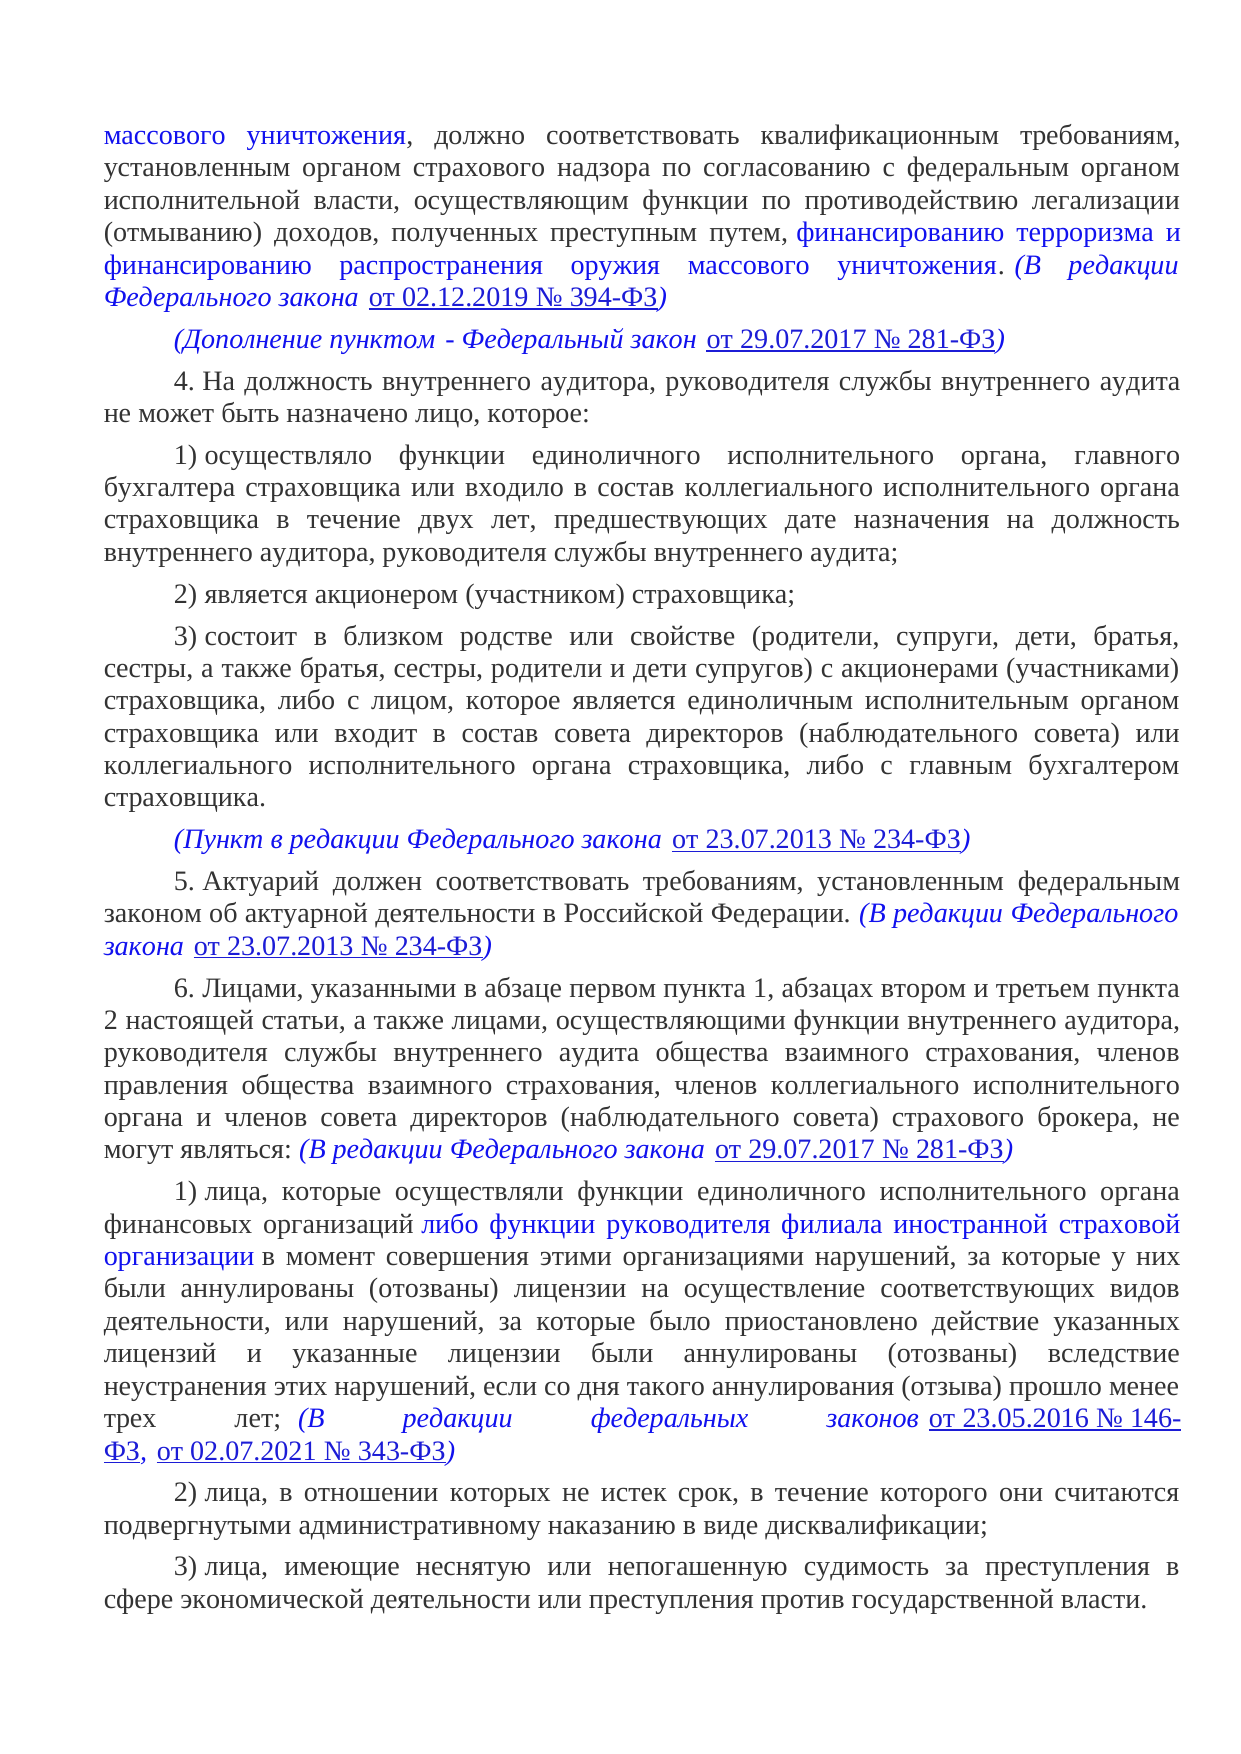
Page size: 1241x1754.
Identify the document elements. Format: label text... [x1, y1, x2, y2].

text 1) осуществляло функции единоличного исполнительного органа, главного бухгалтера страховщика или входило в состав коллегиального исполнительного органа страховщика в течение двух лет, предшествующих дате назначения на должность внутреннего аудитора, руководителя службы внутреннего аудита; [103, 438, 1181, 567]
text 5. Актуарий должен соответствовать требованиям, установленным федеральным законом об актуарной деятельности в Российской Федерации. (В редакции Федерального закона от 23.07.2013 № 234-ФЗ) [103, 864, 1181, 961]
text 1) лица, которые осуществляли функции единоличного исполнительного органа финансовых организаций либо функции руководителя филиала иностранной страховой организации в момент совершения этими организациями нарушений, за которые у них были аннулированы (отозваны) лицензии на осуществление соответствующих видов деятельности, или нарушений, за которые было приостановлено действие указанных лицензий и указанные лицензии были аннулированы (отозваны) вследствие неустранения этих нарушений, если со дня такого аннулирования (отзыва) прошло менее трех лет; (В редакции федеральных законов от 23.05.2016 № 146-ФЗ, от 02.07.2021 № 343-ФЗ) [103, 1174, 1181, 1466]
text (Дополнение пунктом - Федеральный закон от 29.07.2017 № 281-ФЗ) [103, 322, 1181, 354]
text (Пункт в редакции Федерального закона от 23.07.2013 № 234-ФЗ) [103, 822, 1181, 855]
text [103, 118, 1181, 312]
text 6. Лицами, указанными в абзаце первом пункта 1, абзацах втором и третьем пункта 2 настоящей статьи, а также лицами, осуществляющими функции внутреннего аудитора, руководителя службы внутреннего аудита общества взаимного страхования, членов правления общества взаимного страхования, членов коллегиального исполнительного органа и членов совета директоров (наблюдательного совета) страхового брокера, не могут являться: (В редакции Федерального закона от 29.07.2017 № 281-ФЗ) [103, 971, 1181, 1165]
text 4. На должность внутреннего аудитора, руководителя службы внутреннего аудита не может быть назначено лицо, которое: [103, 364, 1181, 428]
text 2) лица, в отношении которых не истек срок, в течение которого они считаются подвергнутыми административному наказанию в виде дисквалификации; [103, 1475, 1181, 1540]
text 3) лица, имеющие неснятую или непогашенную судимость за преступления в сфере экономической деятельности или преступления против государственной власти. [103, 1549, 1181, 1614]
text 2) является акционером (участником) страховщика; [103, 577, 1181, 609]
text 3) состоит в близком родстве или свойстве (родители, супруги, дети, братья, сестры, а также братья, сестры, родители и дети супругов) с акционерами (участниками) страховщика, либо с лицом, которое является единоличным исполнительным органом страховщика или входит в состав совета директоров (наблюдательного совета) или коллегиального исполнительного органа страховщика, либо с главным бухгалтером страховщика. [103, 618, 1181, 813]
